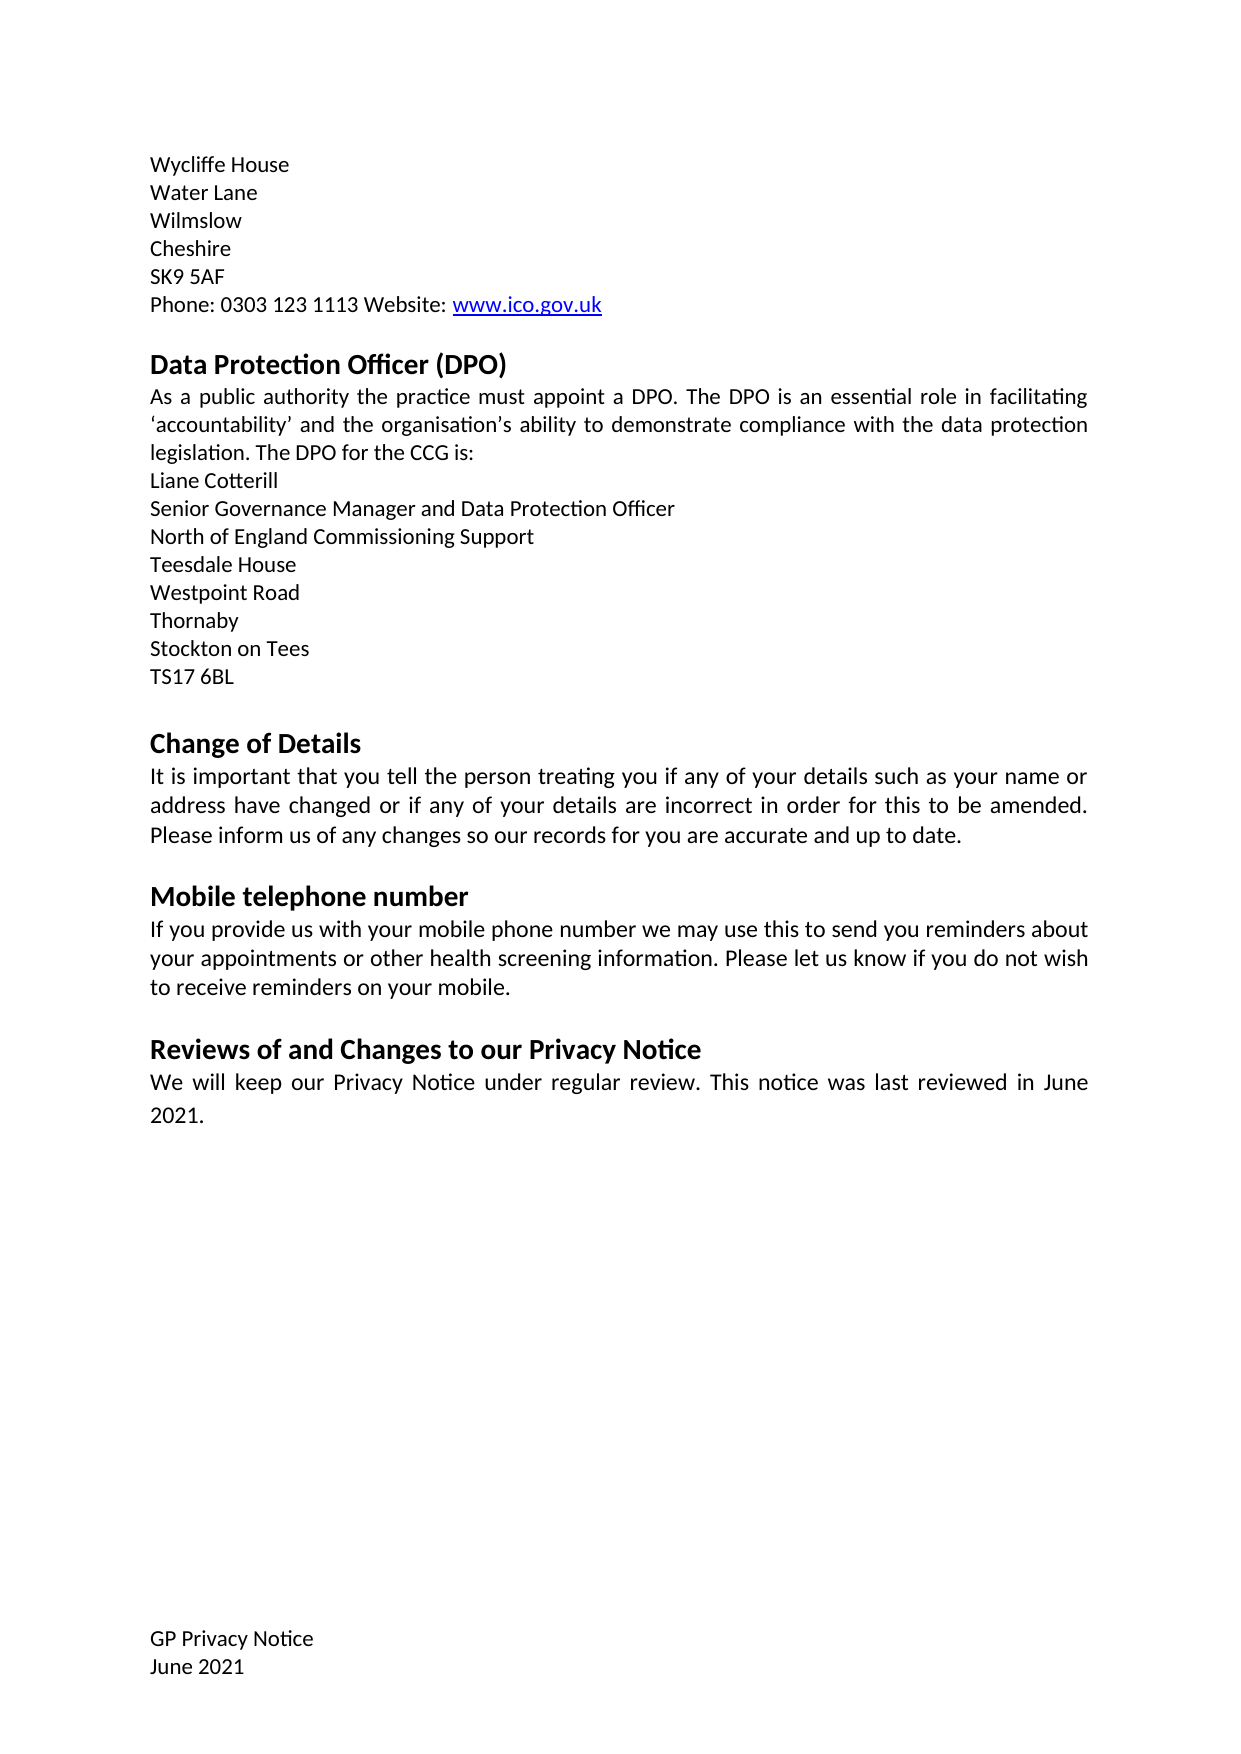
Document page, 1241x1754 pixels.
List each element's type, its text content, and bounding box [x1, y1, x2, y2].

text If you provide us with your mobile phone number we may use this to send you reminders about your appointments or other health screening information. Please let us know if you do not wish to receive reminders on your mobile. [150, 914, 1090, 1002]
text Liane Cotterill [150, 466, 1090, 494]
text We will keep our Privacy Notice under regular review. This notice was last reviewed in June 2021. [150, 1067, 1090, 1129]
text Thornaby [150, 606, 1090, 634]
text SK9 5AF [150, 262, 1090, 290]
text Teesdale House [150, 550, 1090, 578]
text Mobile telephone number [150, 878, 1090, 914]
text North of England Commissioning Support [150, 522, 1090, 550]
text Senior Governance Manager and Data Protection Officer [150, 494, 1090, 522]
text Water Lane [150, 178, 1090, 206]
text As a public authority the practice must appoint a DPO. The DPO is an essential role in facilitating ‘accountability’ and the organisation’s ability to demonstrate compliance with the data protection legislation. The DPO for the CCG is: [150, 382, 1090, 466]
text It is important that you tell the person treating you if any of your details such as your name or address have changed or if any of your details are incorrect in order for this to be amended. Please inform us of any changes so our records for you are accurate and up to date. [150, 761, 1090, 849]
text Data Protection Officer (DPO) [150, 346, 1090, 382]
text Wilmslow [150, 206, 1090, 234]
text Stockton on Tees [150, 634, 1090, 662]
text Cheshire [150, 234, 1090, 262]
text Phone: 0303 123 1113 Website: www.ico.gov.uk [150, 290, 1090, 318]
text Westpoint Road [150, 578, 1090, 606]
text TS17 6BL [150, 662, 1090, 690]
text Wycliffe House [150, 150, 1090, 178]
text Change of Details [150, 726, 1090, 761]
text Reviews of and Changes to our Privacy Notice [150, 1031, 1090, 1067]
